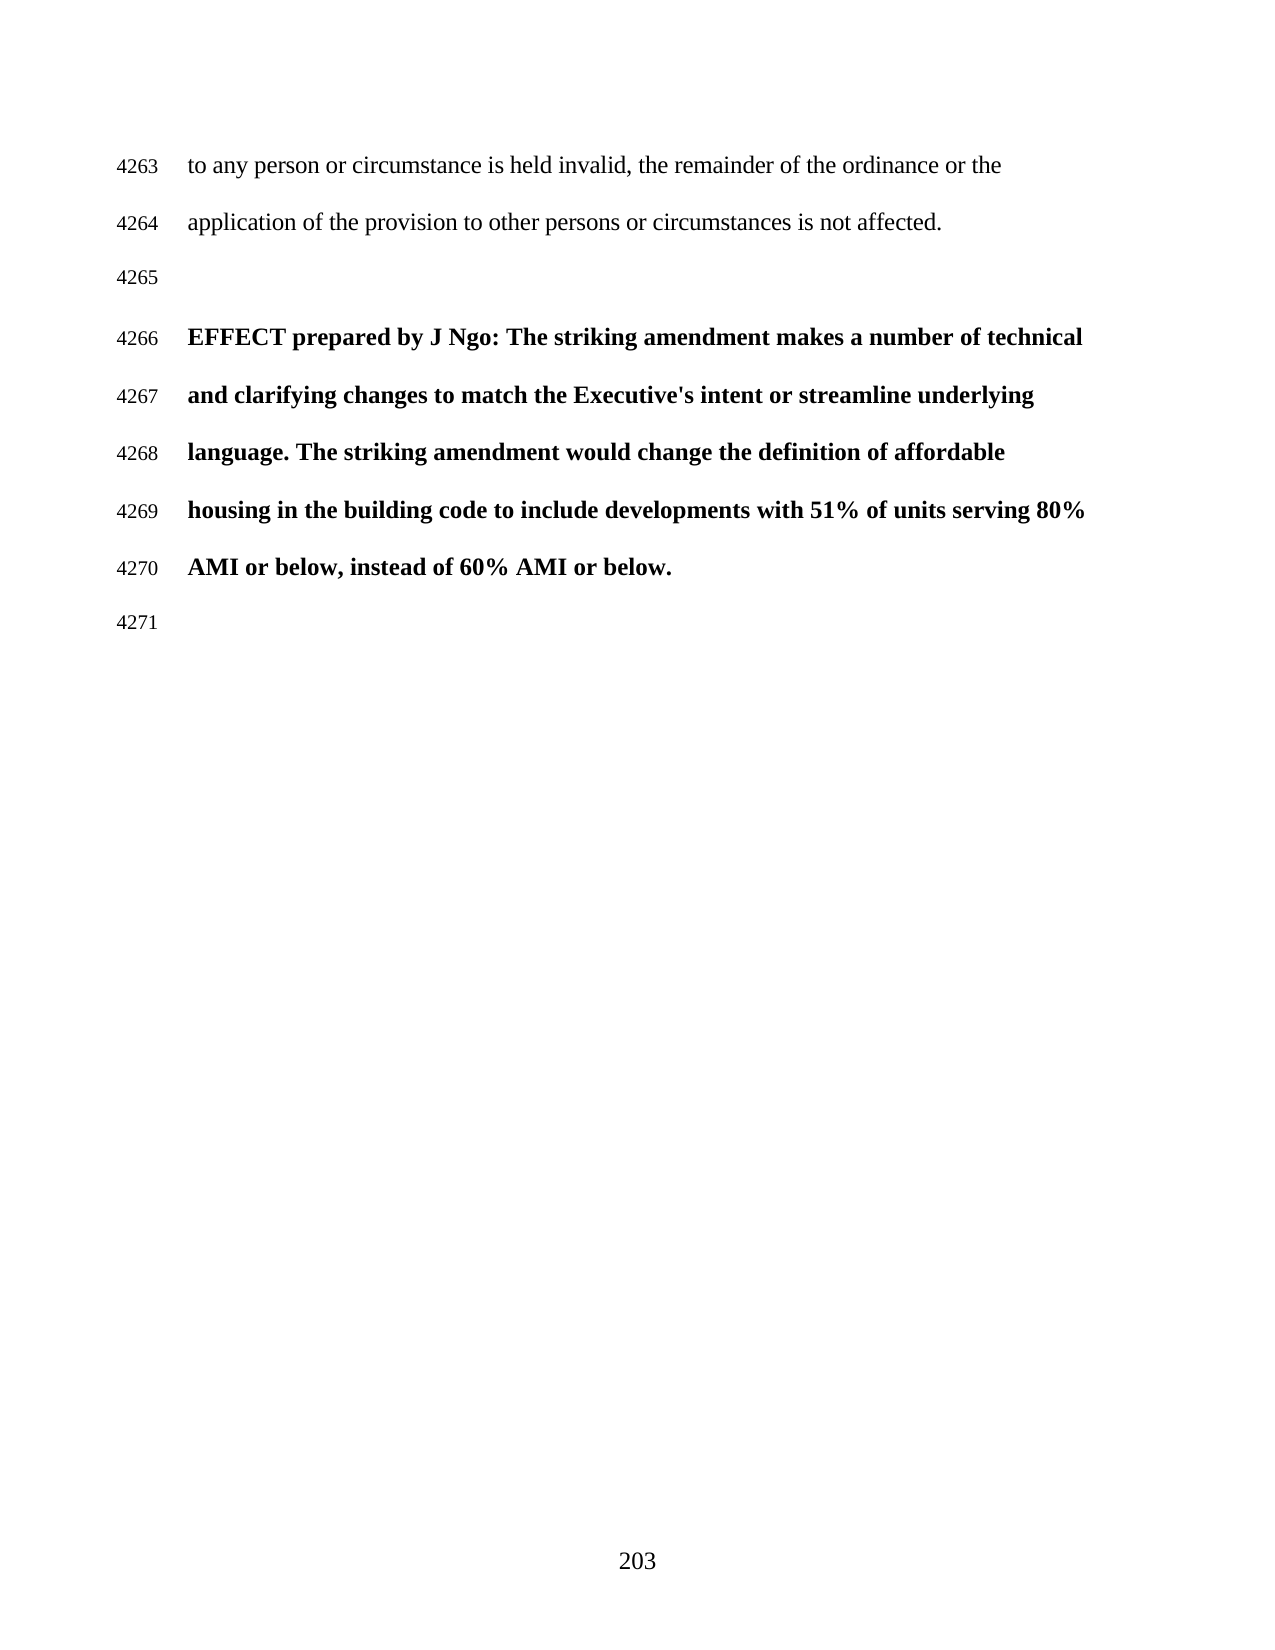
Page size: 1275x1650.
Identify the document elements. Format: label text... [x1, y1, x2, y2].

text SECTION 21. Severability. If any provision of this ordinance or its application to any person or circumstance is held invalid, the remainder of the ordinance or the application of the provision to other persons or circumstances is not affected. [187, 150, 1087, 236]
text EFFECT prepared by J Ngo: The striking amendment makes a number of technical and clarifying changes to match the Executive's intent or streamline underlying language. The striking amendment would change the definition of affordable housing in the building code to include developments with 51% of units serving 80% AMI or below, instead of 60% AMI or below. [187, 322, 1087, 581]
